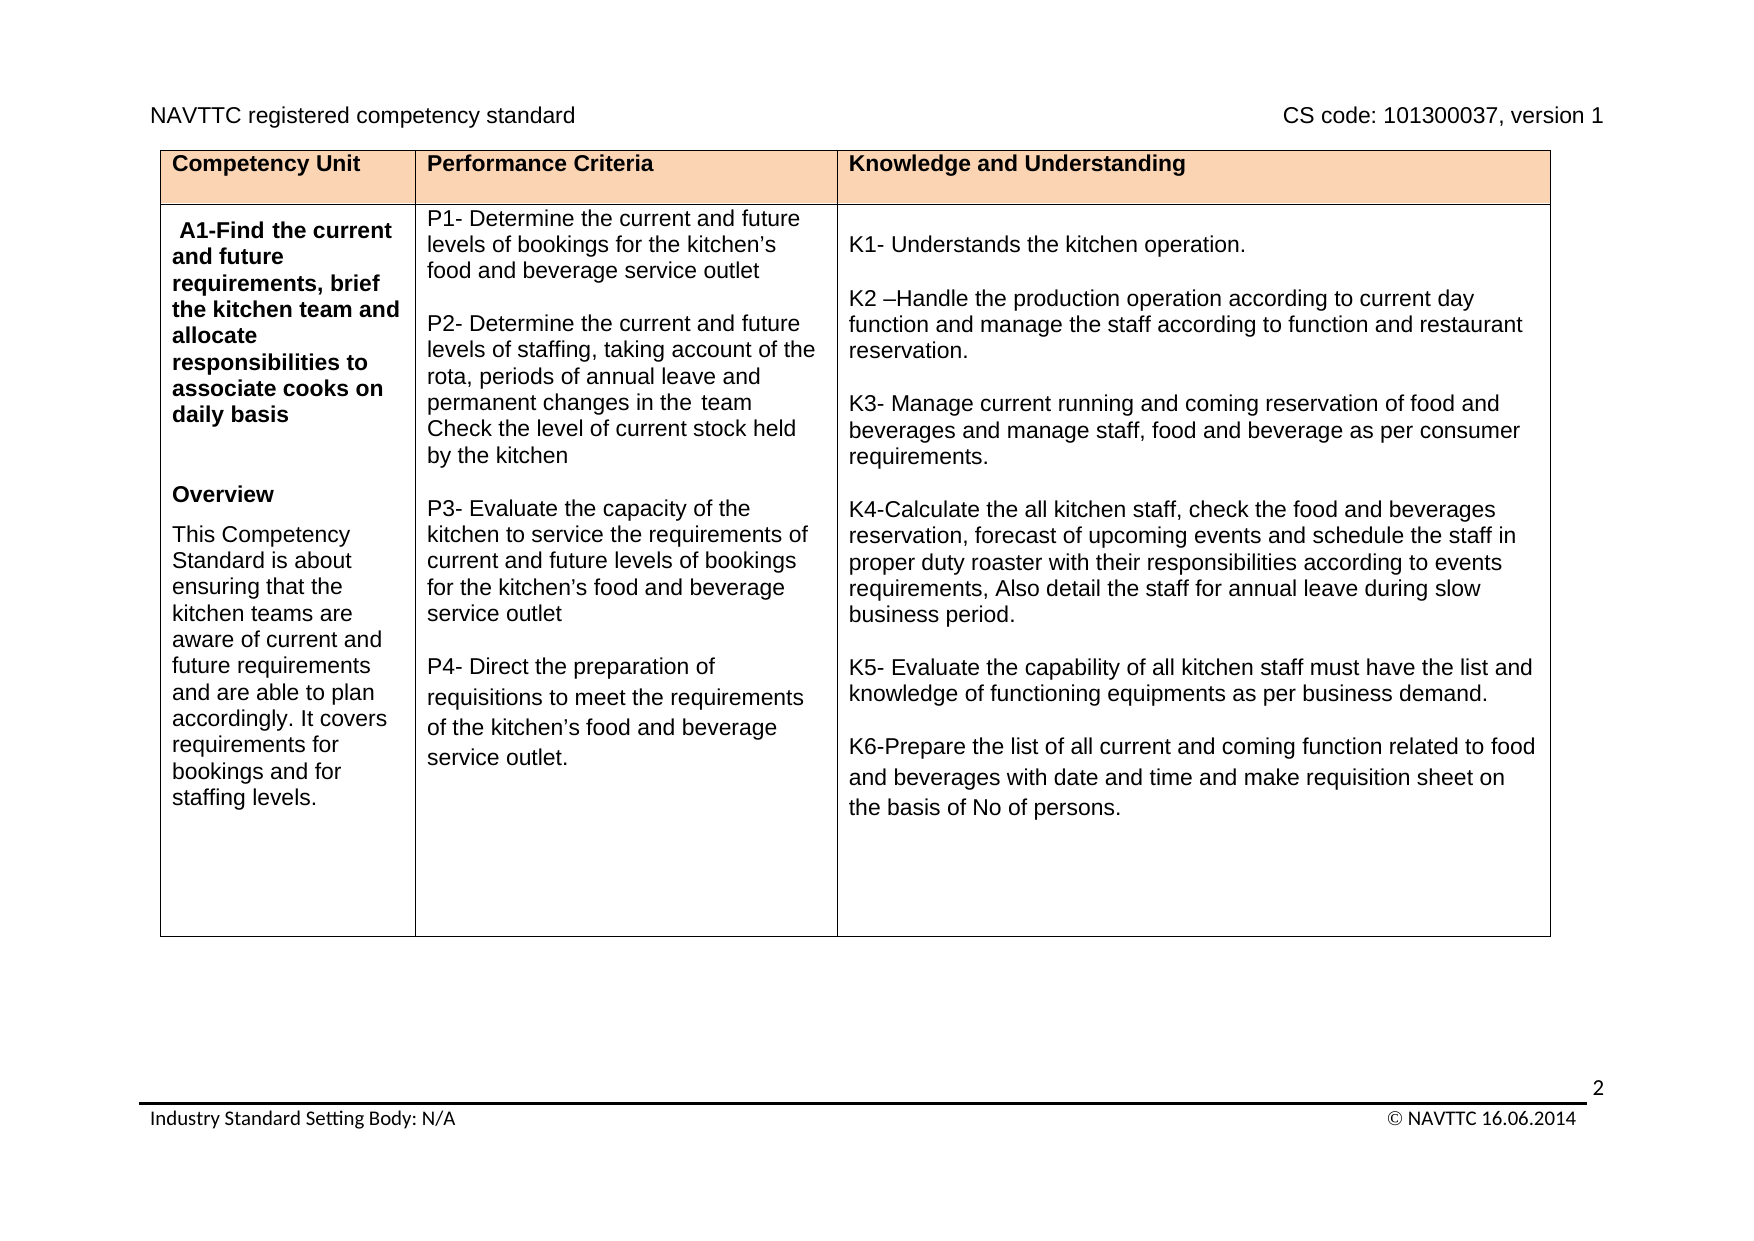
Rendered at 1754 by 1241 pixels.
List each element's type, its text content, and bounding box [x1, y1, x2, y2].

table_header Performance Criteria [416, 151, 837, 203]
table_cell P1- Determine the current and future levels of bookings for the kitchen’s food and beverage service outlet P2- Determine the current and future levels of staffing, taking account of the rota, periods of annual leave and permanent changes in the team Check the level of current stock held by the kitchen P3- Evaluate the capacity of the kitchen to service the requirements of current and future levels of bookings for the kitchen’s food and beverage service outlet P4- Direct the preparation of requisitions to meet the requirements of the kitchen’s food and beverage service outlet. [416, 205, 837, 936]
table_cell K1- Understands the kitchen operation. K2 –Handle the production operation according to current day function and manage the staff according to function and restaurant reservation. K3- Manage current running and coming reservation of food and beverages and manage staff, food and beverage as per consumer requirements. K4-Calculate the all kitchen staff, check the food and beverages reservation, forecast of upcoming events and schedule the staff in proper duty roaster with their responsibilities according to events requirements, Also detail the staff for annual leave during slow business period. K5- Evaluate the capability of all kitchen staff must have the list and knowledge of functioning equipments as per business demand. K6-Prepare the list of all current and coming function related to food and beverages with date and time and make requisition sheet on the basis of No of persons. [838, 205, 1550, 936]
table_header Knowledge and Understanding [838, 151, 1550, 203]
table_header Competency Unit [161, 151, 415, 203]
table_cell A1-Find the current and future requirements, brief the kitchen team and allocate responsibilities to associate cooks on daily basis Overview This Competency Standard is about ensuring that the kitchen teams are aware of current and future requirements and are able to plan accordingly. It covers requirements for bookings and for staffing levels. [161, 205, 415, 936]
